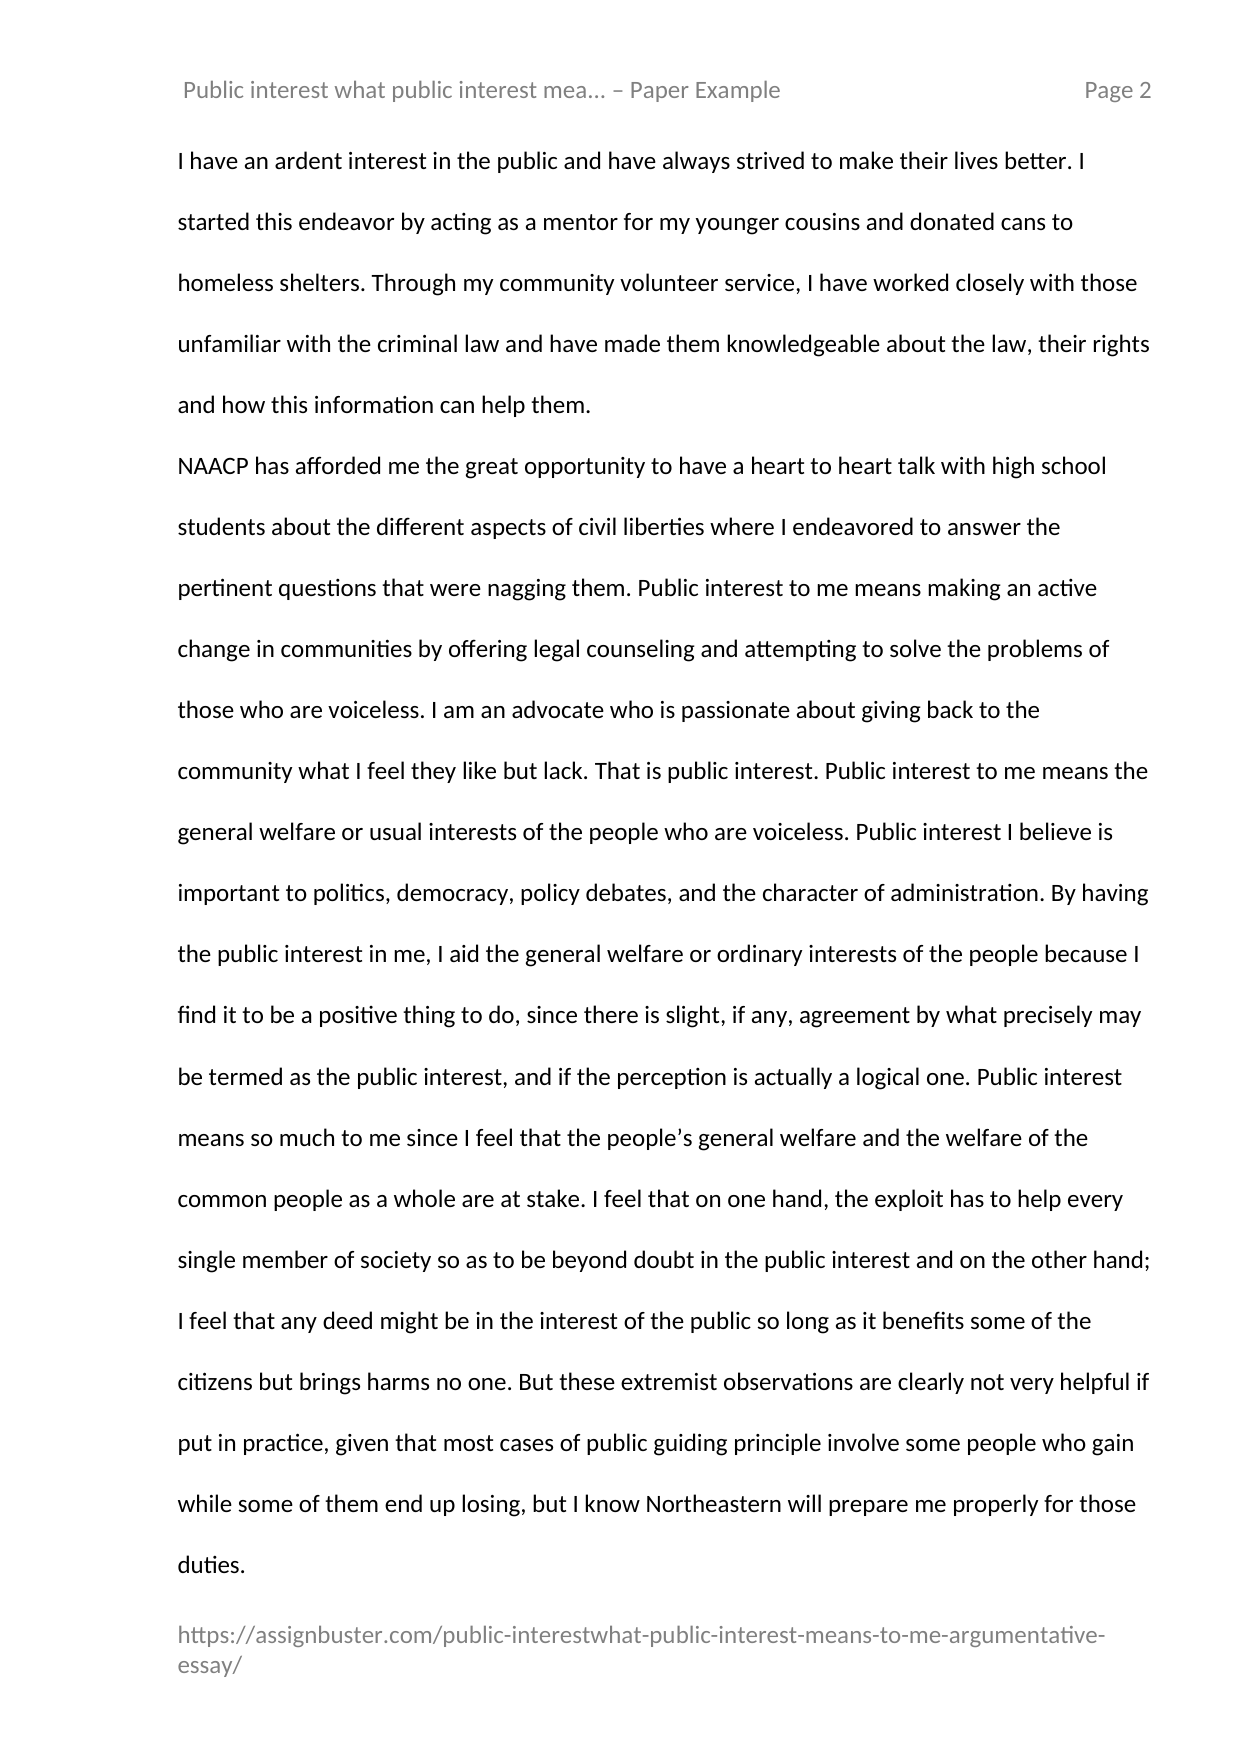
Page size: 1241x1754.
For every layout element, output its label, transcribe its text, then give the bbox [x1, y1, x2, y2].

text I have an ardent interest in the public and have always strived to make their lives better. I started this endeavor by acting as a mentor for my younger cousins and donated cans to homeless shelters. Through my community volunteer service, I have worked closely with those unfamiliar with the criminal law and have made them knowledgeable about the law, their rights and how this information can help them. NAACP has afforded me the great opportunity to have a heart to heart talk with high school students about the different aspects of civil liberties where I endeavored to answer the pertinent questions that were nagging them. Public interest to me means making an active change in communities by offering legal counseling and attempting to solve the problems of those who are voiceless. I am an advocate who is passionate about giving back to the community what I feel they like but lack. That is public interest. Public interest to me means the general welfare or usual interests of the people who are voiceless. Public interest I believe is important to politics, democracy, policy debates, and the character of administration. By having the public interest in me, I aid the general welfare or ordinary interests of the people because I find it to be a positive thing to do, since there is slight, if any, agreement by what precisely may be termed as the public interest, and if the perception is actually a logical one. Public interest means so much to me since I feel that the people’s general welfare and the welfare of the common people as a whole are at stake. I feel that on one hand, the exploit has to help every single member of society so as to be beyond doubt in the public interest and on the other hand; I feel that any deed might be in the interest of the public so long as it benefits some of the citizens but brings harms no one. But these extremist observations are clearly not very helpful if put in practice, given that most cases of public guiding principle involve some people who gain while some of them end up losing, but I know Northeastern will prepare me properly for those duties. [177, 145, 1152, 1579]
